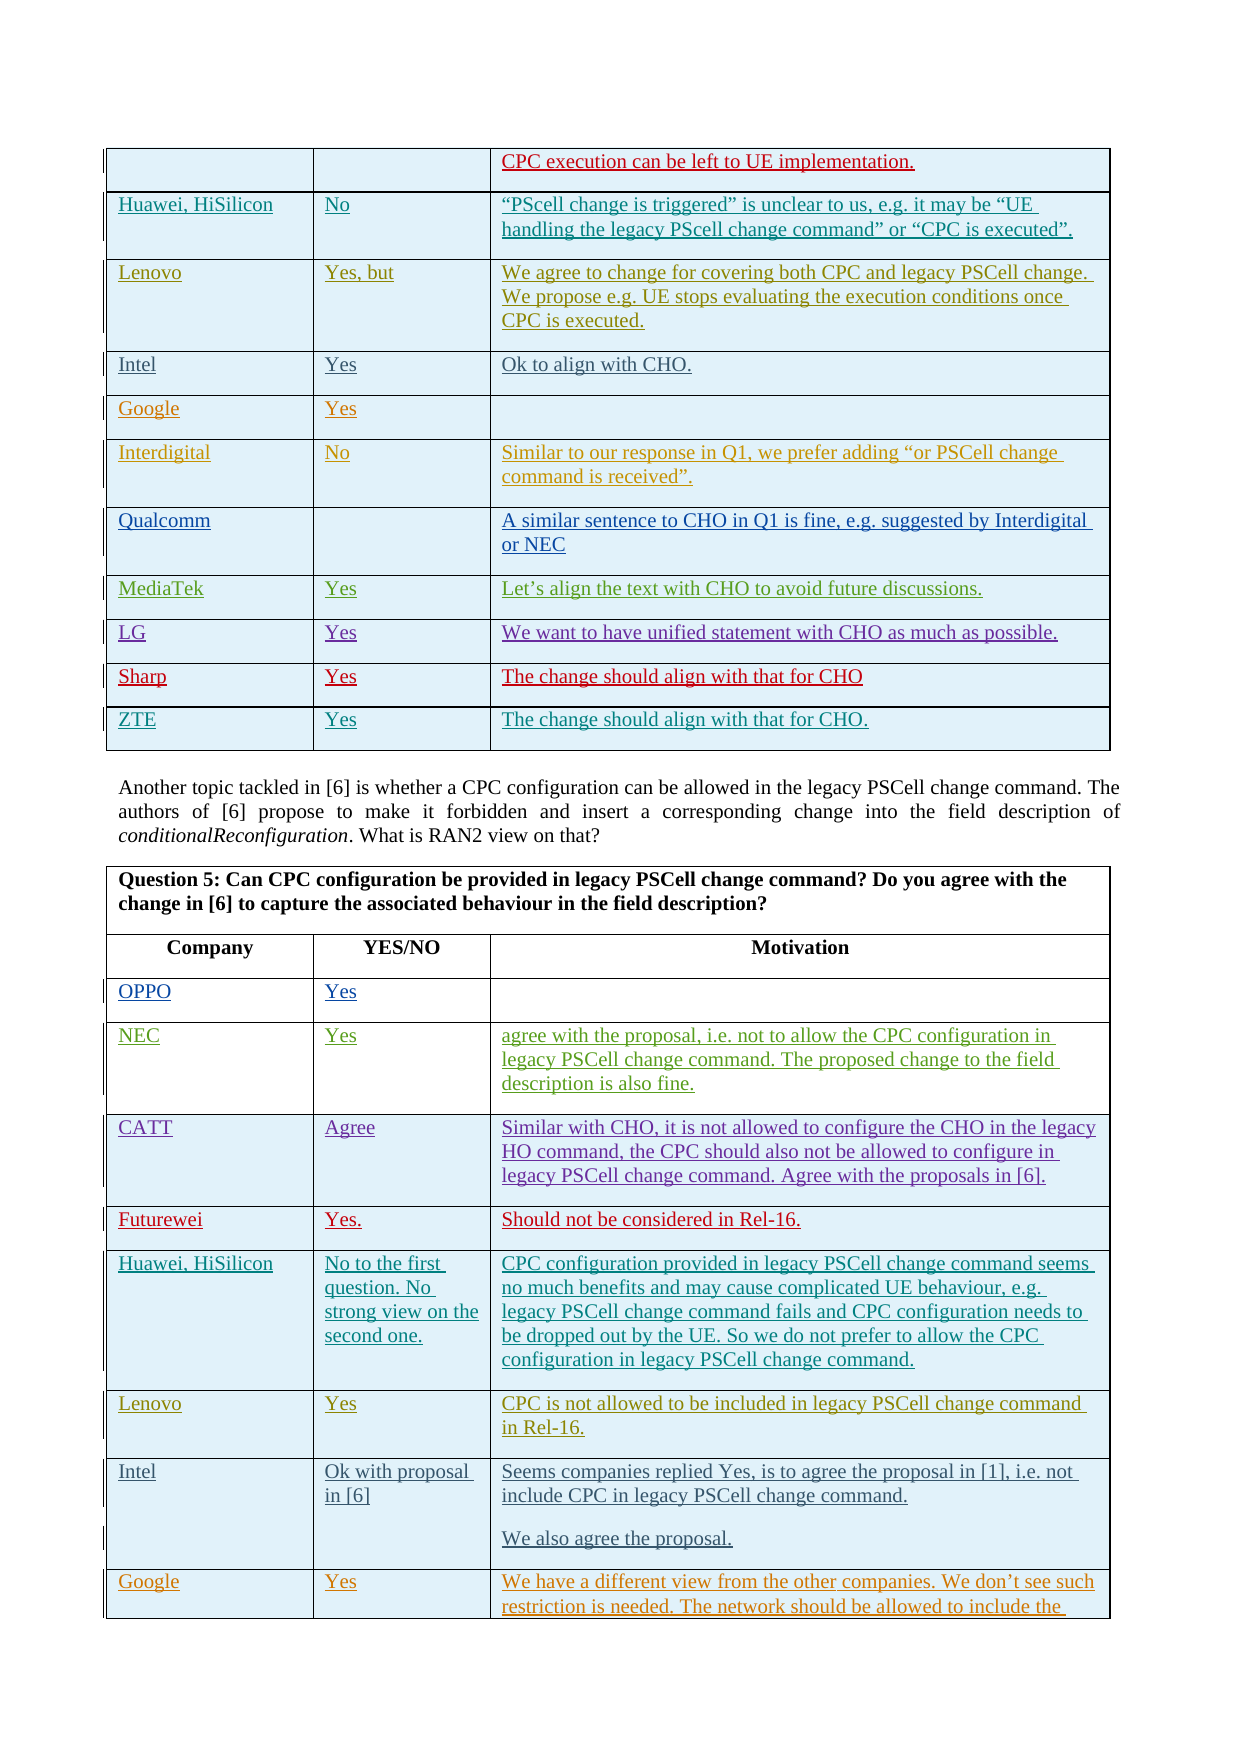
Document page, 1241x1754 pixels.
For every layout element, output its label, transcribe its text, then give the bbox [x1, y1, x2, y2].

table_cell YES/NO [314, 935, 490, 978]
table_cell [491, 979, 1109, 1022]
table_cell [314, 1023, 490, 1114]
table_cell [107, 979, 313, 1022]
text Another topic tackled in [6] is whether a CPC configuration can be allowed in the legacy PSCell change command. The authors of [6] propose to make it forbidden and insert a corresponding change into the field description of conditionalReconfiguration. What is RAN2 view on that? [118, 751, 1122, 847]
table_cell [491, 1023, 1109, 1114]
table_cell Motivation [491, 935, 1109, 978]
table_cell [107, 1023, 313, 1114]
table_header Question 5: Can CPC configuration be provided in legacy PSCell change command? Do you agree with the change in [6] to capture the associated behaviour in the field description? [107, 867, 1109, 934]
table_cell Company [107, 935, 313, 978]
table_cell [314, 979, 490, 1022]
